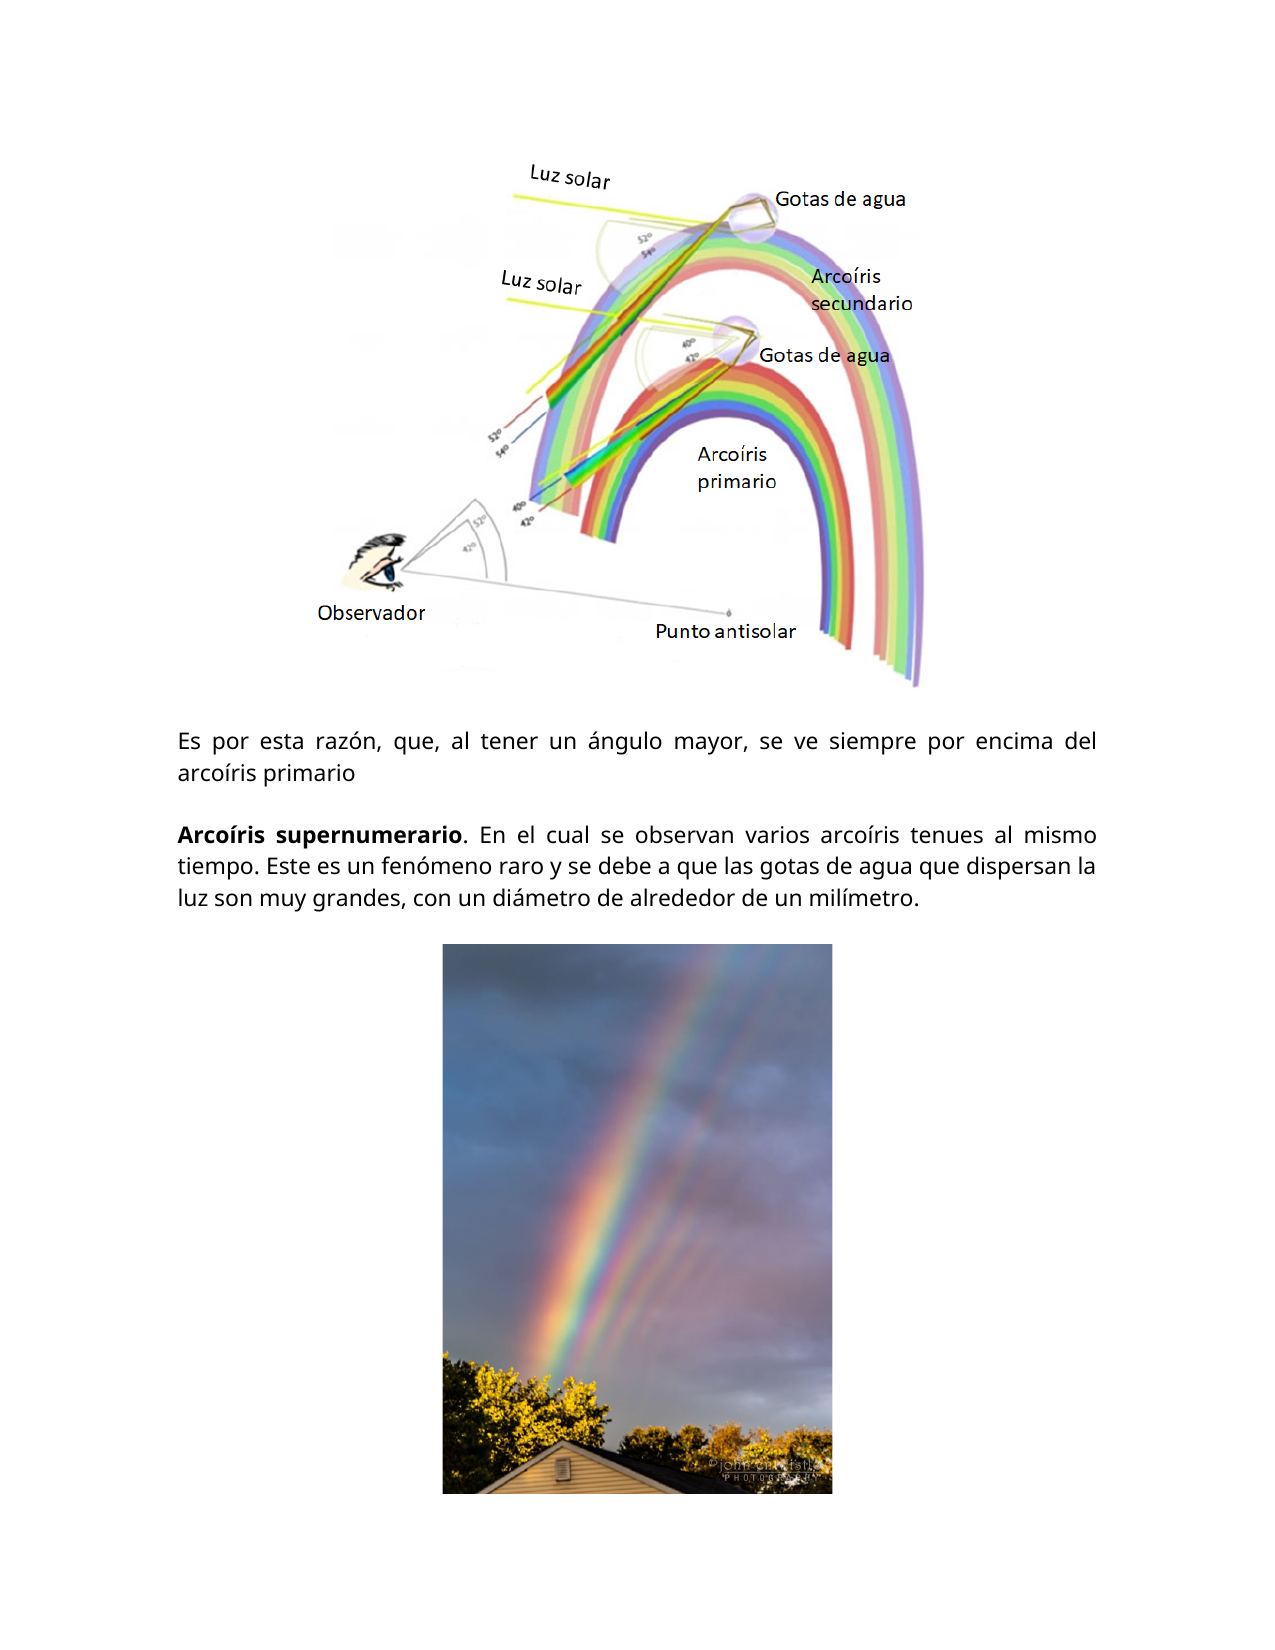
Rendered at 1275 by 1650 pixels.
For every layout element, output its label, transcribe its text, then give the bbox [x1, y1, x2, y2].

text Es por esta razón, que, al tener un ángulo mayor, se ve siempre por encima del arcoíris primario [177, 725, 1098, 788]
picture [303, 147, 972, 694]
picture [442, 944, 833, 1494]
text Arcoíris supernumerario. En el cual se observan varios arcoíris tenues al mismo tiempo. Este es un fenómeno raro y se debe a que las gotas de agua que dispersan la luz son muy grandes, con un diámetro de alrededor de un milímetro. [177, 819, 1098, 913]
